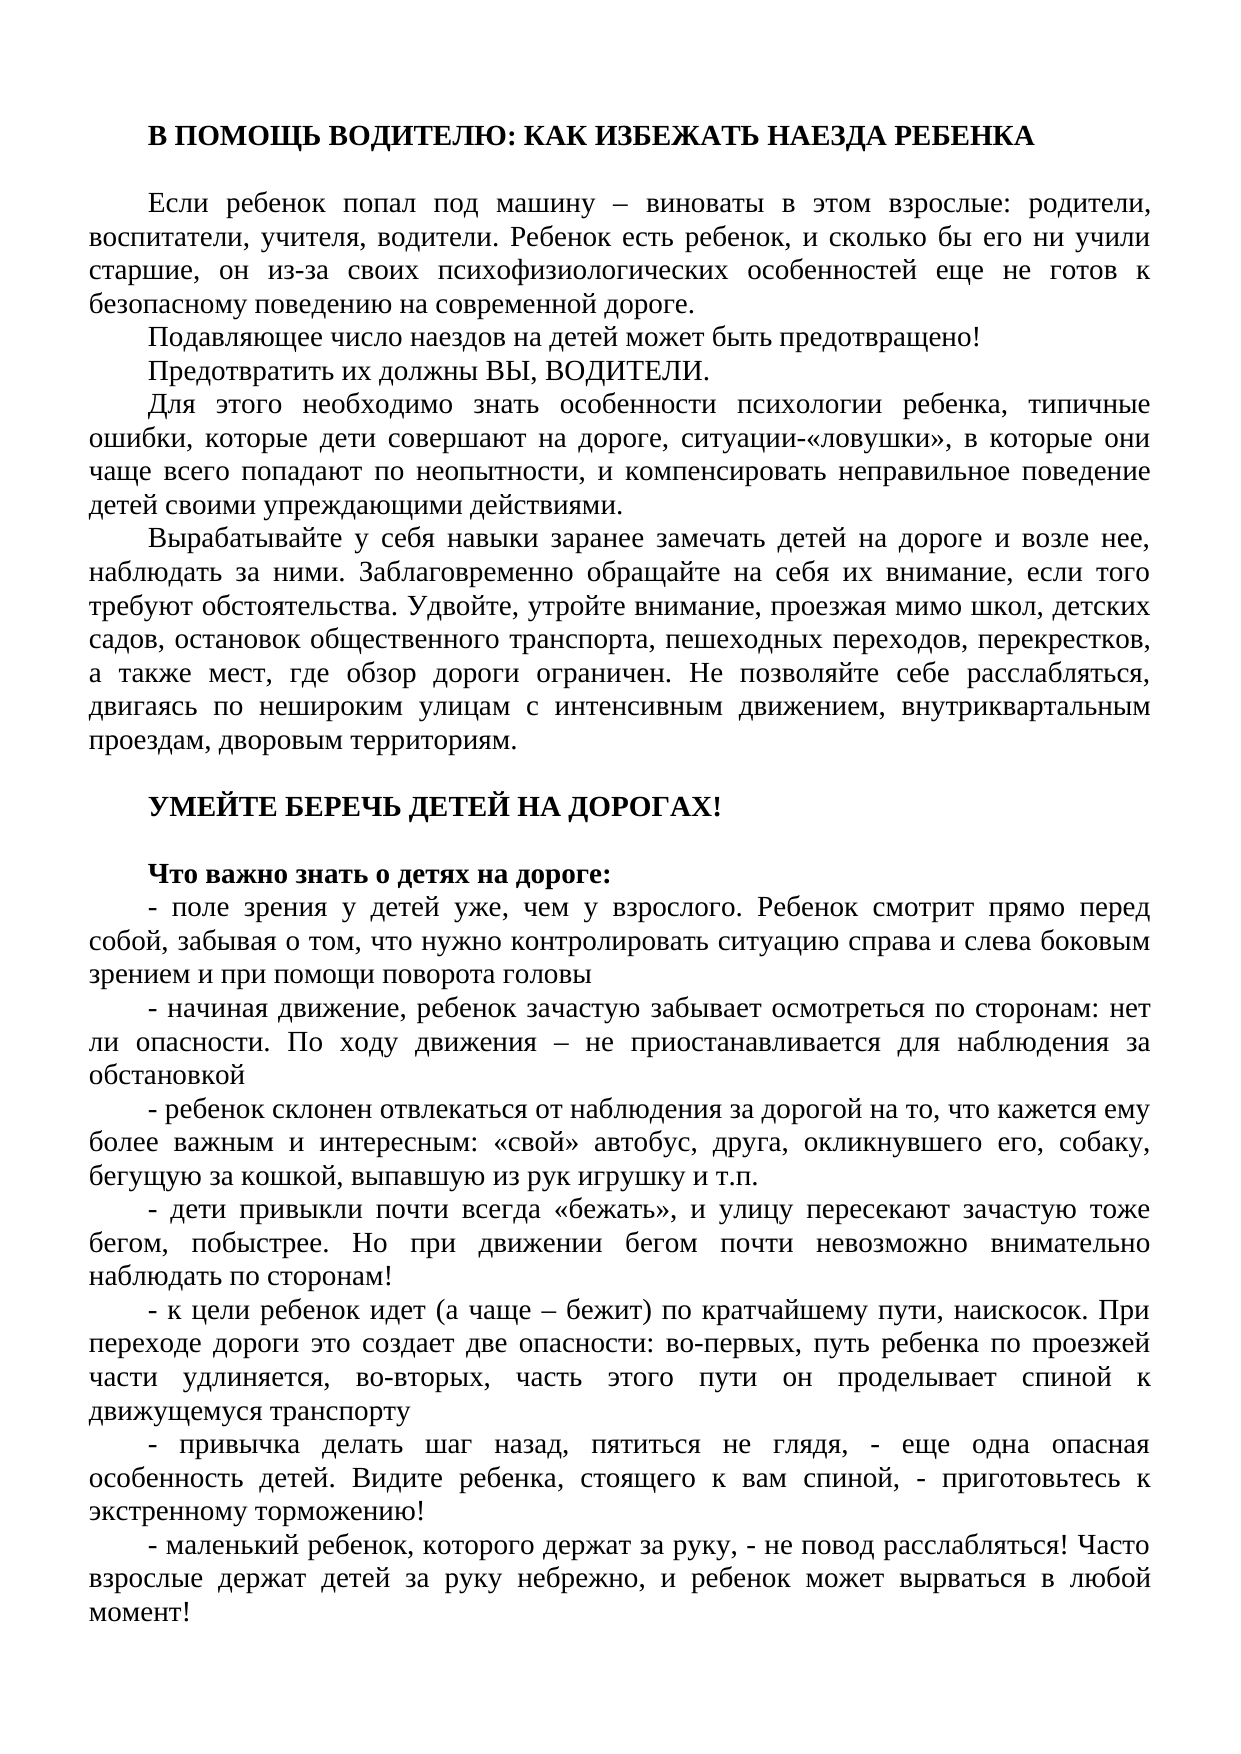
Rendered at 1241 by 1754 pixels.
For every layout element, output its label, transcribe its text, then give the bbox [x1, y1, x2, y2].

text - привычка делать шаг назад, пятиться не глядя, - еще одна опасная особенность детей. Видите ребенка, стоящего к вам спиной, - приготовьтесь к экстренному торможению! [89, 1426, 1152, 1527]
text Для этого необходимо знать особенности психологии ребенка, типичные ошибки, которые дети совершают на дороге, ситуации-«ловушки», в которые они чаще всего попадают по неопытности, и компенсировать неправильное поведение детей своими упреждающими действиями. [89, 386, 1152, 521]
text - к цели ребенок идет (а чаще – бежит) по кратчайшему пути, наискосок. При переходе дороги это создает две опасности: во-первых, путь ребенка по проезжей части удлиняется, во-вторых, часть этого пути он проделывает спиной к движущемуся транспорту [89, 1292, 1152, 1426]
text - начиная движение, ребенок зачастую забывает осмотреться по сторонам: нет ли опасности. По ходу движения – не приостанавливается для наблюдения за обстановкой [89, 990, 1152, 1091]
text - дети привыкли почти всегда «бежать», и улицу пересекают зачастую тоже бегом, побыстрее. Но при движении бегом почти невозможно внимательно наблюдать по сторонам! [89, 1191, 1152, 1292]
text Предотвратить их должны ВЫ, ВОДИТЕЛИ. [89, 353, 1152, 386]
text - маленький ребенок, которого держат за руку, - не повод расслабляться! Часто взрослые держат детей за руку небрежно, и ребенок может вырваться в любой момент! [89, 1527, 1152, 1627]
text - поле зрения у детей уже, чем у взрослого. Ребенок смотрит прямо перед собой, забывая о том, что нужно контролировать ситуацию справа и слева боковым зрением и при помощи поворота головы [89, 889, 1152, 990]
text Подавляющее число наездов на детей может быть предотвращено! [89, 319, 1152, 353]
text В ПОМОЩЬ ВОДИТЕЛЮ: КАК ИЗБЕЖАТЬ НАЕЗДА РЕБЕНКА [89, 118, 1152, 152]
text - ребенок склонен отвлекаться от наблюдения за дорогой на то, что кажется ему более важным и интересным: «свой» автобус, друга, окликнувшего его, собаку, бегущую за кошкой, выпавшую из рук игрушку и т.п. [89, 1091, 1152, 1191]
text Что важно знать о детях на дороге: [89, 856, 1152, 889]
text Вырабатывайте у себя навыки заранее замечать детей на дороге и возле нее, наблюдать за ними. Заблаговременно обращайте на себя их внимание, если того требуют обстоятельства. Удвойте, утройте внимание, проезжая мимо школ, детских садов, остановок общественного транспорта, пешеходных переходов, перекрестков, а также мест, где обзор дороги ограничен. Не позволяйте себе расслабляться, двигаясь по нешироким улицам с интенсивным движением, внутриквартальным проездам, дворовым территориям. [89, 521, 1152, 755]
text Если ребенок попал под машину – виноваты в этом взрослые: родители, воспитатели, учителя, водители. Ребенок есть ребенок, и сколько бы его ни учили старшие, он из-за своих психофизиологических особенностей еще не готов к безопасному поведению на современной дороге. [89, 185, 1152, 319]
text УМЕЙТЕ БЕРЕЧЬ ДЕТЕЙ НА ДОРОГАХ! [89, 789, 1152, 822]
